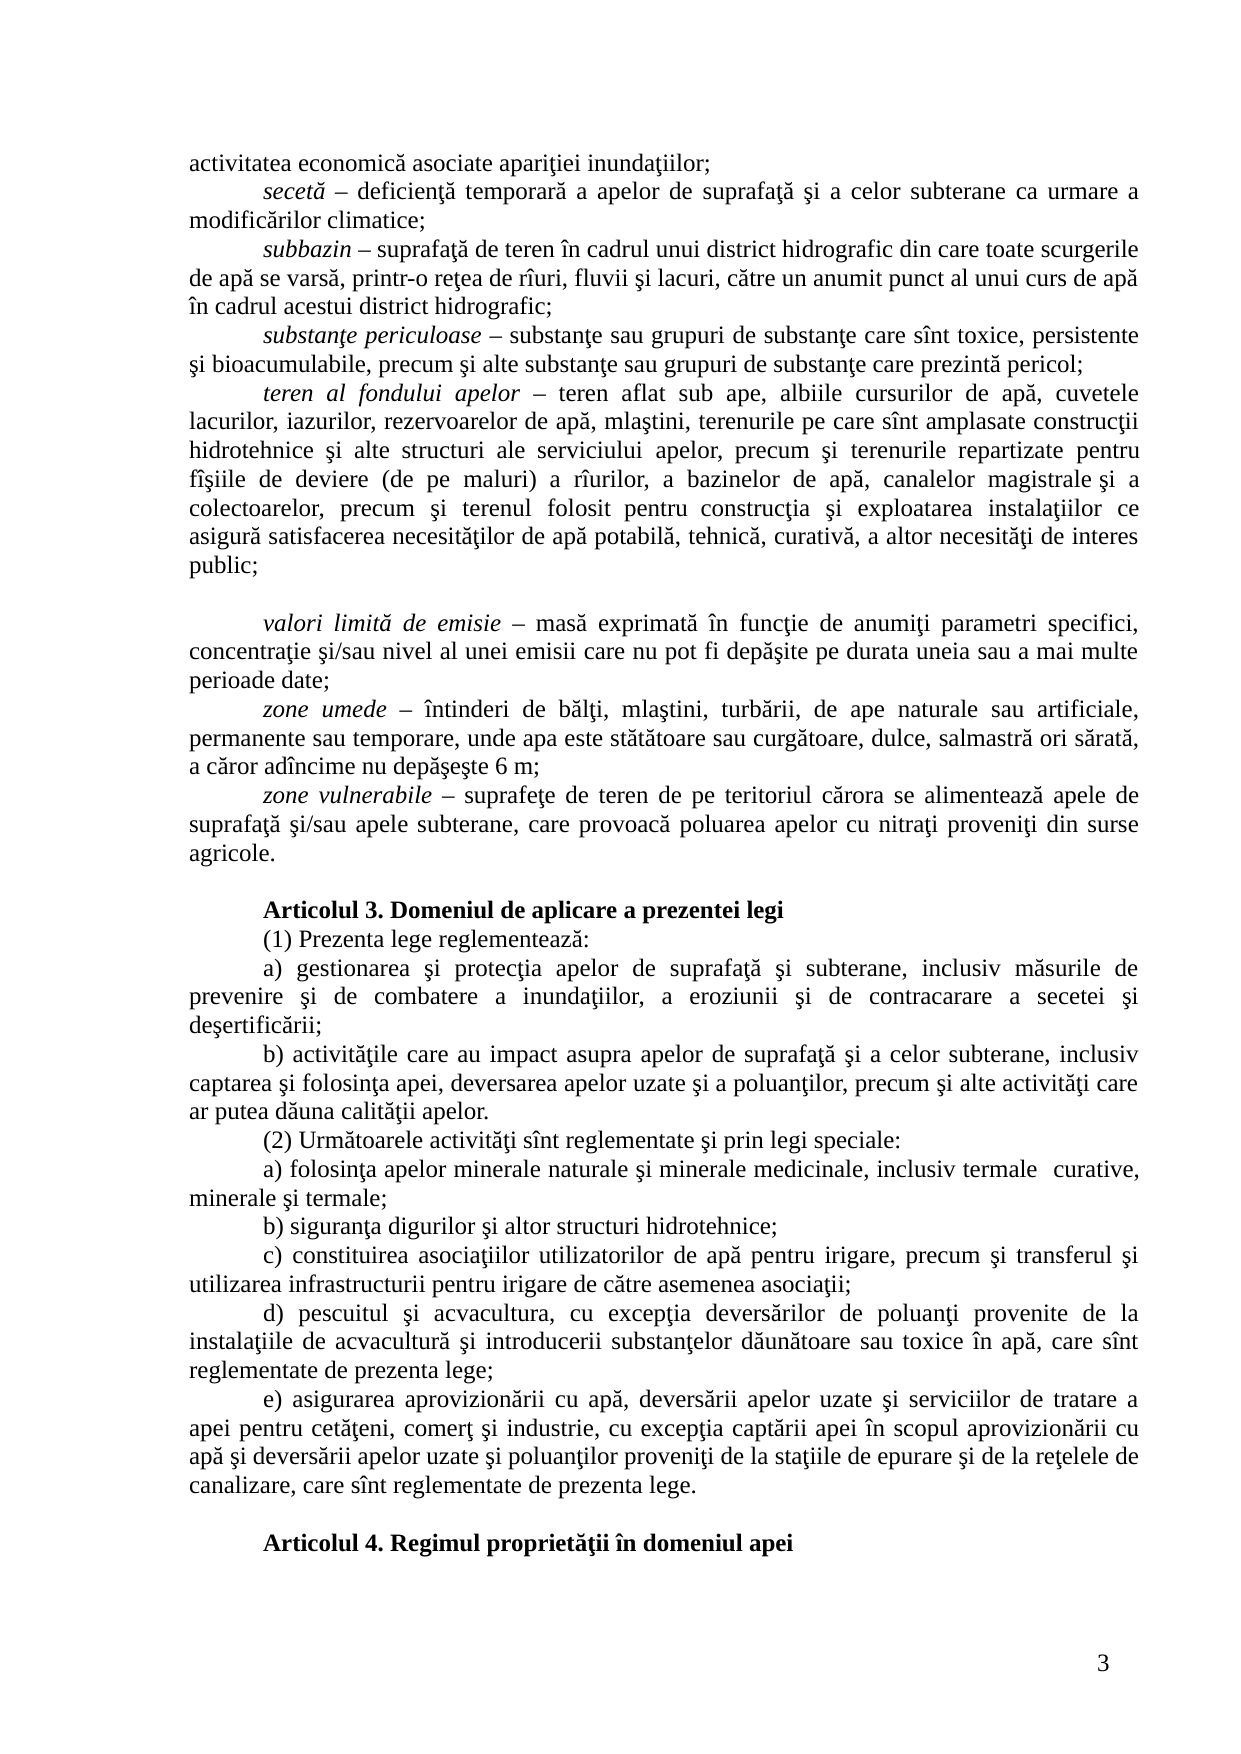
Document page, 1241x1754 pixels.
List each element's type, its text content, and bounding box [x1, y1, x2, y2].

text a) gestionarea şi protecţia apelor de suprafaţă şi subterane, inclusiv măsurile de prevenire şi de combatere a inundaţiilor, a eroziunii şi de contracarare a secetei şi deşertificării; [189, 953, 1140, 1039]
text subbazin – suprafaţă de teren în cadrul unui district hidrografic din care toate scurgerile de apă se varsă, printr-o reţea de rîuri, fluvii şi lacuri, către un anumit punct al unui curs de apă în cadrul acestui district hidrografic; [189, 234, 1140, 320]
text substanţe periculoase – substanţe sau grupuri de substanţe care sînt toxice, persistente şi bioacumulabile, precum şi alte substanţe sau grupuri de substanţe care prezintă pericol; [189, 320, 1140, 378]
text d) pescuitul şi acvacultura, cu excepţia deversărilor de poluanţi provenite de la instalaţiile de acvacultură şi introducerii substanţelor dăunătoare sau toxice în apă, care sînt reglementate de prezenta lege; [189, 1298, 1140, 1384]
text zone vulnerabile – suprafeţe de teren de pe teritoriul cărora se alimentează apele de suprafaţă şi/sau apele subterane, care provoacă poluarea apelor cu nitraţi proveniţi din surse agricole. [189, 780, 1140, 866]
text (1) Prezenta lege reglementează: [189, 924, 1140, 953]
text secetă – deficienţă temporară a apelor de suprafaţă şi a celor subterane ca urmare a modificărilor climatice; [189, 176, 1140, 234]
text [189, 148, 1140, 176]
text (2) Următoarele activităţi sînt reglementate şi prin legi speciale: [189, 1125, 1140, 1154]
text a) folosinţa apelor minerale naturale şi minerale medicinale, inclusiv termale curative, minerale şi termale; [189, 1154, 1140, 1211]
text e) asigurarea aprovizionării cu apă, deversării apelor uzate şi serviciilor de tratare a apei pentru cetăţeni, comerţ şi industrie, cu excepţia captării apei în scopul aprovizionării cu apă şi deversării apelor uzate şi poluanţilor proveniţi de la staţiile de epurare şi de la reţelele de canalizare, care sînt reglementate de prezenta lege. [189, 1384, 1140, 1499]
text zone umede – întinderi de bălţi, mlaştini, turbării, de ape naturale sau artificiale, permanente sau temporare, unde apa este stătătoare sau curgătoare, dulce, salmastră ori sărată, a căror adîncime nu depăşeşte 6 m; [189, 694, 1140, 780]
text Articolul 3. Domeniul de aplicare a prezentei legi [189, 895, 1140, 924]
text teren al fondului apelor – teren aflat sub ape, albiile cursurilor de apă, cuvetele lacurilor, iazurilor, rezervoarelor de apă, mlaştini, terenurile pe care sînt amplasate construcţii hidrotehnice şi alte structuri ale serviciului apelor, precum şi terenurile repartizate pentru fîşiile de deviere (de pe maluri) a rîurilor, a bazinelor de apă, canalelor magistrale şi a colectoarelor, precum şi terenul folosit pentru construcţia şi exploatarea instalaţiilor ce asigură satisfacerea necesităţilor de apă potabilă, tehnică, curativă, a altor necesităţi de interes public; [189, 378, 1140, 579]
text valori limită de emisie – masă exprimată în funcţie de anumiţi parametri specifici, concentraţie şi/sau nivel al unei emisii care nu pot fi depăşite pe durata uneia sau a mai multe perioade date; [189, 608, 1140, 694]
text b) siguranţa digurilor şi altor structuri hidrotehnice; [189, 1211, 1140, 1240]
text Articolul 4. Regimul proprietăţii în domeniul apei [189, 1528, 1140, 1556]
text c) constituirea asociaţiilor utilizatorilor de apă pentru irigare, precum şi transferul şi utilizarea infrastructurii pentru irigare de către asemenea asociaţii; [189, 1240, 1140, 1298]
text b) activităţile care au impact asupra apelor de suprafaţă şi a celor subterane, inclusiv captarea şi folosinţa apei, deversarea apelor uzate şi a poluanţilor, precum şi alte activităţi care ar putea dăuna calităţii apelor. [189, 1039, 1140, 1125]
